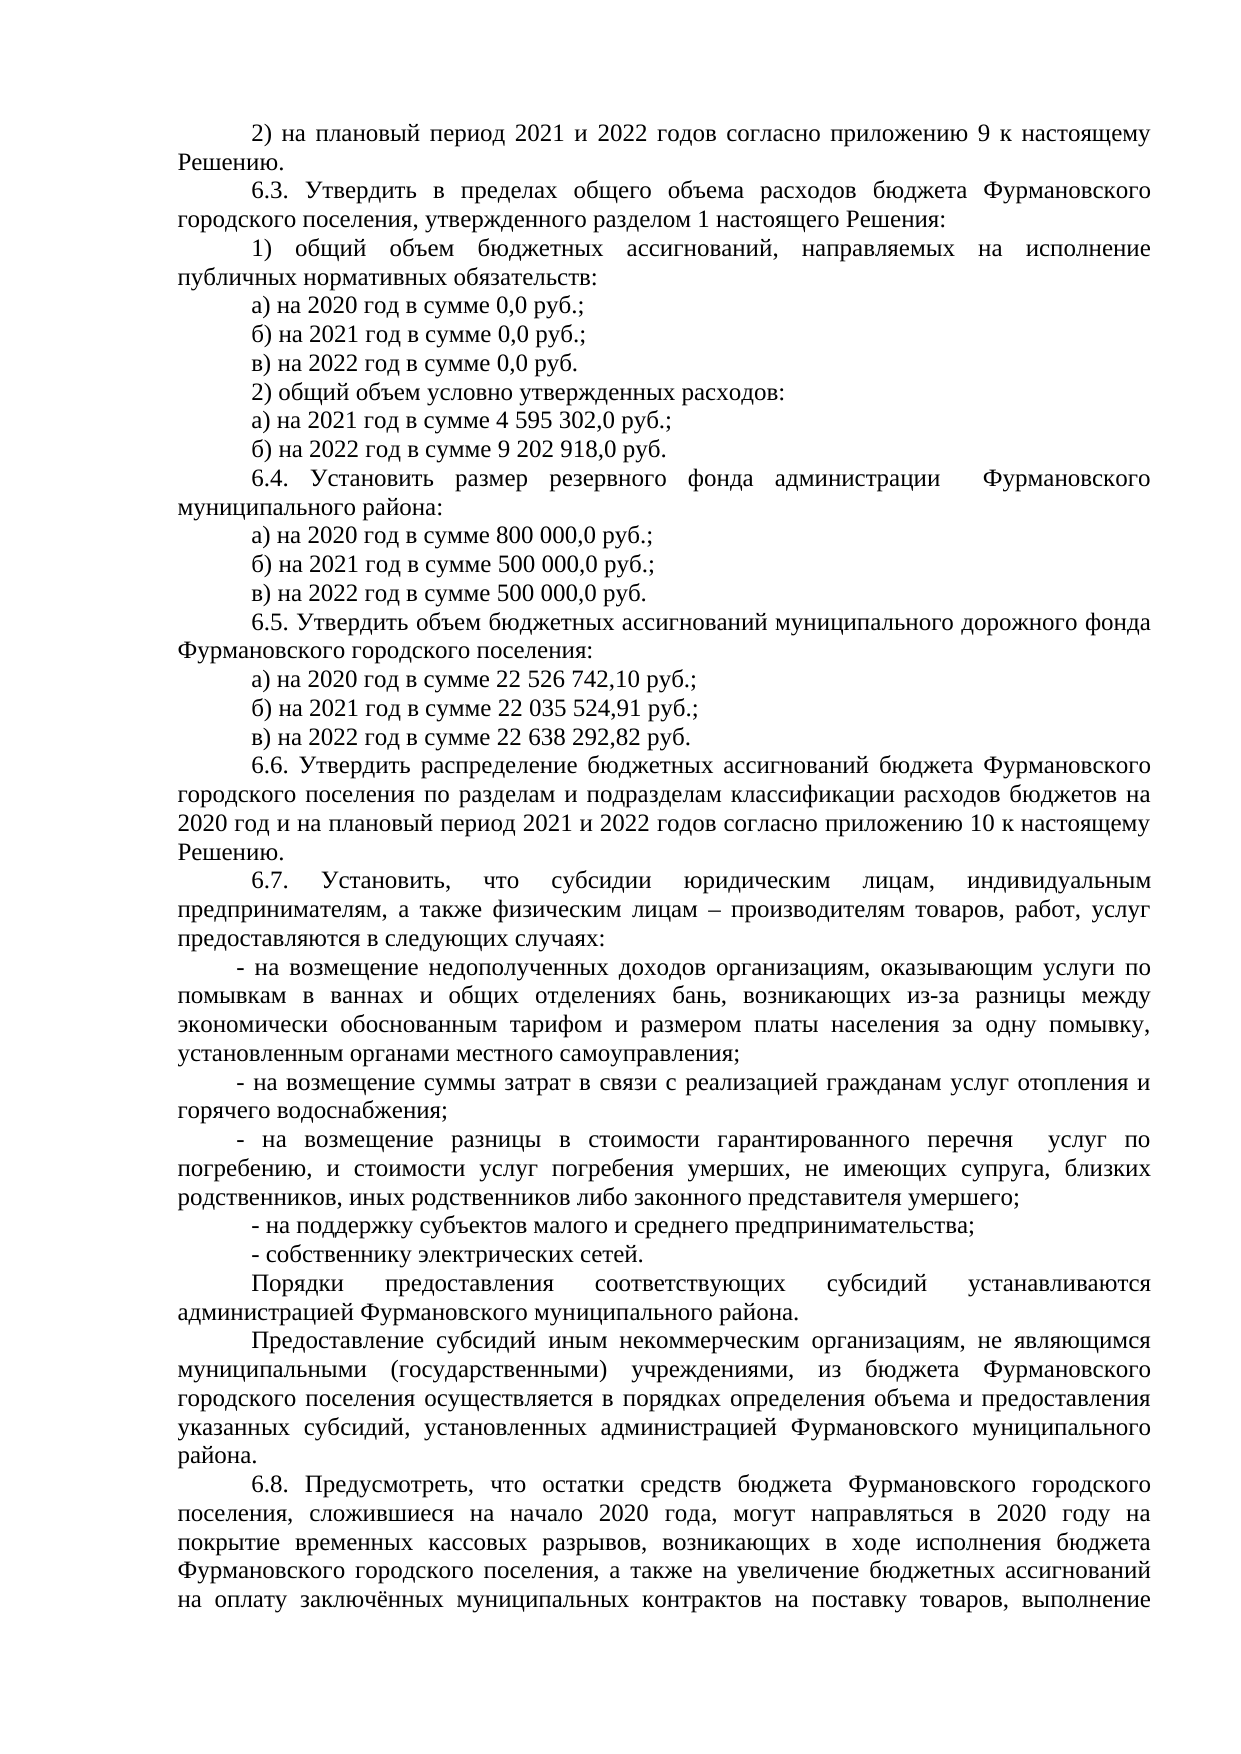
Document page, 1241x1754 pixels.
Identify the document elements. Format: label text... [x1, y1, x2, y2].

text 6.3. Утвердить в пределах общего объема расходов бюджета Фурмановского городского поселения, утвержденного разделом 1 настоящего Решения: [177, 176, 1152, 233]
text Порядки предоставления соответствующих субсидий устанавливаются администрацией Фурмановского муниципального района. [177, 1268, 1152, 1326]
text а) на 2021 год в сумме 4 595 302,0 руб.; [177, 406, 1152, 434]
text 6.6. Утвердить распределение бюджетных ассигнований бюджета Фурмановского городского поселения по разделам и подразделам классификации расходов бюджетов на 2020 год и на плановый период 2021 и 2022 годов согласно приложению 10 к настоящему Решению. [177, 751, 1152, 866]
text - на поддержку субъектов малого и среднего предпринимательства; [177, 1211, 1152, 1239]
text - собственнику электрических сетей. [177, 1239, 1152, 1268]
text б) на 2021 год в сумме 0,0 руб.; [177, 319, 1152, 348]
text в) на 2022 год в сумме 22 638 292,82 руб. [177, 722, 1152, 751]
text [177, 1469, 1152, 1613]
text б) на 2021 год в сумме 500 000,0 руб.; [177, 549, 1152, 578]
text 6.4. Установить размер резервного фонда администрации Фурмановского муниципального района: [177, 463, 1152, 521]
text а) на 2020 год в сумме 800 000,0 руб.; [177, 521, 1152, 549]
text 2) общий объем условно утвержденных расходов: [177, 377, 1152, 406]
text - на возмещение недополученных доходов организациям, оказывающим услуги по помывкам в ваннах и общих отделениях бань, возникающих из-за разницы между экономически обоснованным тарифом и размером платы населения за одну помывку, установленным органами местного самоуправления; [177, 952, 1152, 1067]
text б) на 2021 год в сумме 22 035 524,91 руб.; [177, 693, 1152, 722]
text в) на 2022 год в сумме 0,0 руб. [177, 348, 1152, 377]
text а) на 2020 год в сумме 0,0 руб.; [177, 291, 1152, 319]
text в) на 2022 год в сумме 500 000,0 руб. [177, 578, 1152, 607]
text 2) на плановый период 2021 и 2022 годов согласно приложению 9 к настоящему Решению. [177, 118, 1152, 176]
text б) на 2022 год в сумме 9 202 918,0 руб. [177, 434, 1152, 463]
text а) на 2020 год в сумме 22 526 742,10 руб.; [177, 664, 1152, 693]
text 1) общий объем бюджетных ассигнований, направляемых на исполнение публичных нормативных обязательств: [177, 233, 1152, 291]
text Предоставление субсидий иным некоммерческим организациям, не являющимся муниципальными (государственными) учреждениями, из бюджета Фурмановского городского поселения осуществляется в порядках определения объема и предоставления указанных субсидий, установленных администрацией Фурмановского муниципального района. [177, 1326, 1152, 1469]
text 6.7. Установить, что субсидии юридическим лицам, индивидуальным предпринимателям, а также физическим лицам – производителям товаров, работ, услуг предоставляются в следующих случаях: [177, 866, 1152, 952]
text - на возмещение разницы в стоимости гарантированного перечня услуг по погребению, и стоимости услуг погребения умерших, не имеющих супруга, близких родственников, иных родственников либо законного представителя умершего; [177, 1124, 1152, 1211]
text - на возмещение суммы затрат в связи с реализацией гражданам услуг отопления и горячего водоснабжения; [177, 1067, 1152, 1124]
text 6.5. Утвердить объем бюджетных ассигнований муниципального дорожного фонда Фурмановского городского поселения: [177, 607, 1152, 664]
